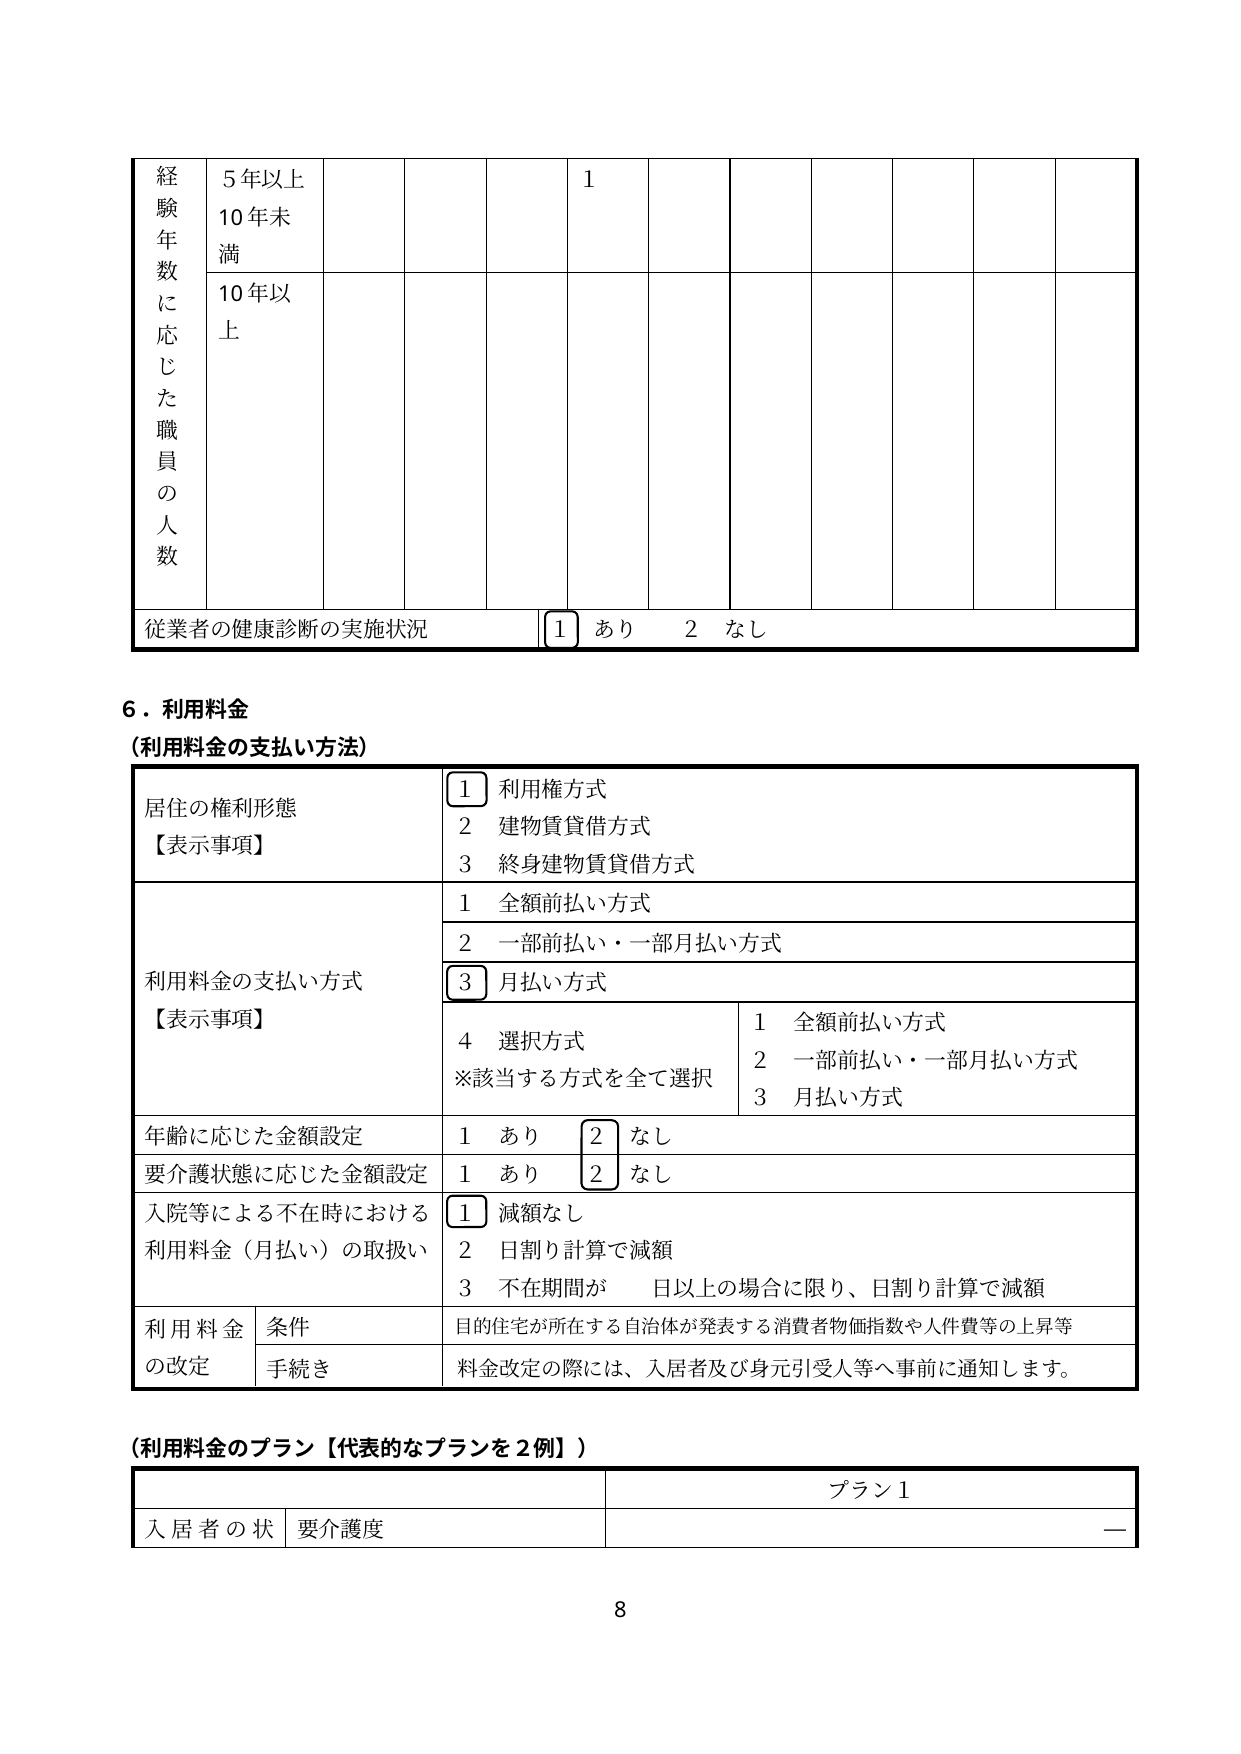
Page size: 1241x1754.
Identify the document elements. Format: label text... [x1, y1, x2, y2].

table_cell [1056, 273, 1135, 608]
table_cell [812, 273, 892, 608]
table_cell [324, 159, 404, 272]
table_cell 入院等による不在時における利用料金（月払い）の取扱い [135, 1193, 442, 1306]
table_cell １ 全額前払い方式 ２ 一部前払い・一部月払い方式 ３ 月払い方式 [739, 1003, 1135, 1115]
table_cell [649, 273, 729, 608]
table_cell 料金改定の際には、入居者及び身元引受人等へ事前に通知します。 [443, 1345, 1135, 1386]
table_cell 利用料金の改定 [135, 1307, 255, 1386]
table_cell 従業者の健康診断の実施状況 [135, 610, 538, 647]
table_header [135, 1471, 605, 1508]
text （利用料金の支払い方法） [118, 727, 1122, 764]
table_cell [731, 273, 811, 608]
table_cell 条件 [256, 1307, 442, 1344]
table_cell 利用料金の支払い方式 【表示事項】 [135, 883, 442, 1115]
table_cell [649, 159, 729, 272]
table_cell 入居者の状況 [135, 1509, 285, 1547]
table_cell [731, 159, 811, 272]
table_cell [893, 273, 973, 608]
table_cell [974, 273, 1055, 608]
table_cell [487, 159, 567, 272]
table_cell [568, 273, 648, 608]
table_cell １ あり ２ なし [443, 1155, 1135, 1192]
table_cell １ あり ２ なし [575, 610, 1135, 647]
table_header 居住の権利形態 【表示事項】 [135, 769, 442, 881]
text （利用料金のプラン【代表的なプランを２例】） [118, 1428, 1122, 1466]
table_cell [974, 159, 1055, 272]
table_cell ５年以上10年未満 [207, 159, 323, 272]
table_header プラン１ [606, 1471, 1135, 1508]
table_cell 要介護度 [286, 1509, 605, 1547]
table_cell [405, 159, 486, 272]
table_cell ２ 一部前払い・一部月払い方式 [443, 923, 1135, 961]
table_cell 手続き [256, 1345, 442, 1386]
table_cell １ [568, 159, 648, 272]
table_cell [812, 159, 892, 272]
table_cell 10年以上 [207, 273, 323, 608]
table_cell １ 減額なし ２ 日割り計算で減額 ３ 不在期間が 日以上の場合に限り、日割り計算で減額 [443, 1193, 1135, 1306]
table_cell [1056, 159, 1135, 272]
table_header １ 利用権方式 ２ 建物賃貸借方式 ３ 終身建物賃貸借方式 [443, 769, 1135, 881]
table_cell 年齢に応じた金額設定 [135, 1116, 442, 1153]
table_cell ４ 選択方式 ※該当する方式を全て選択 [443, 1003, 738, 1115]
table_cell [487, 273, 567, 608]
table_cell １ あり ２ なし [443, 1116, 1135, 1153]
table_cell ― [606, 1509, 1135, 1547]
table_cell [405, 273, 486, 608]
table_cell [893, 159, 973, 272]
table_cell １ 全額前払い方式 [443, 883, 1135, 921]
text ６．利用料金 [118, 689, 1122, 727]
table_cell [324, 273, 404, 608]
table_cell 要介護状態に応じた金額設定 [135, 1155, 442, 1192]
table_cell １ あり ２ なし [547, 613, 576, 646]
table_cell ３ 月払い方式 [443, 963, 1135, 1001]
table_cell 目的住宅が所在する自治体が発表する消費者物価指数や人件費等の上昇等 [443, 1307, 1135, 1344]
